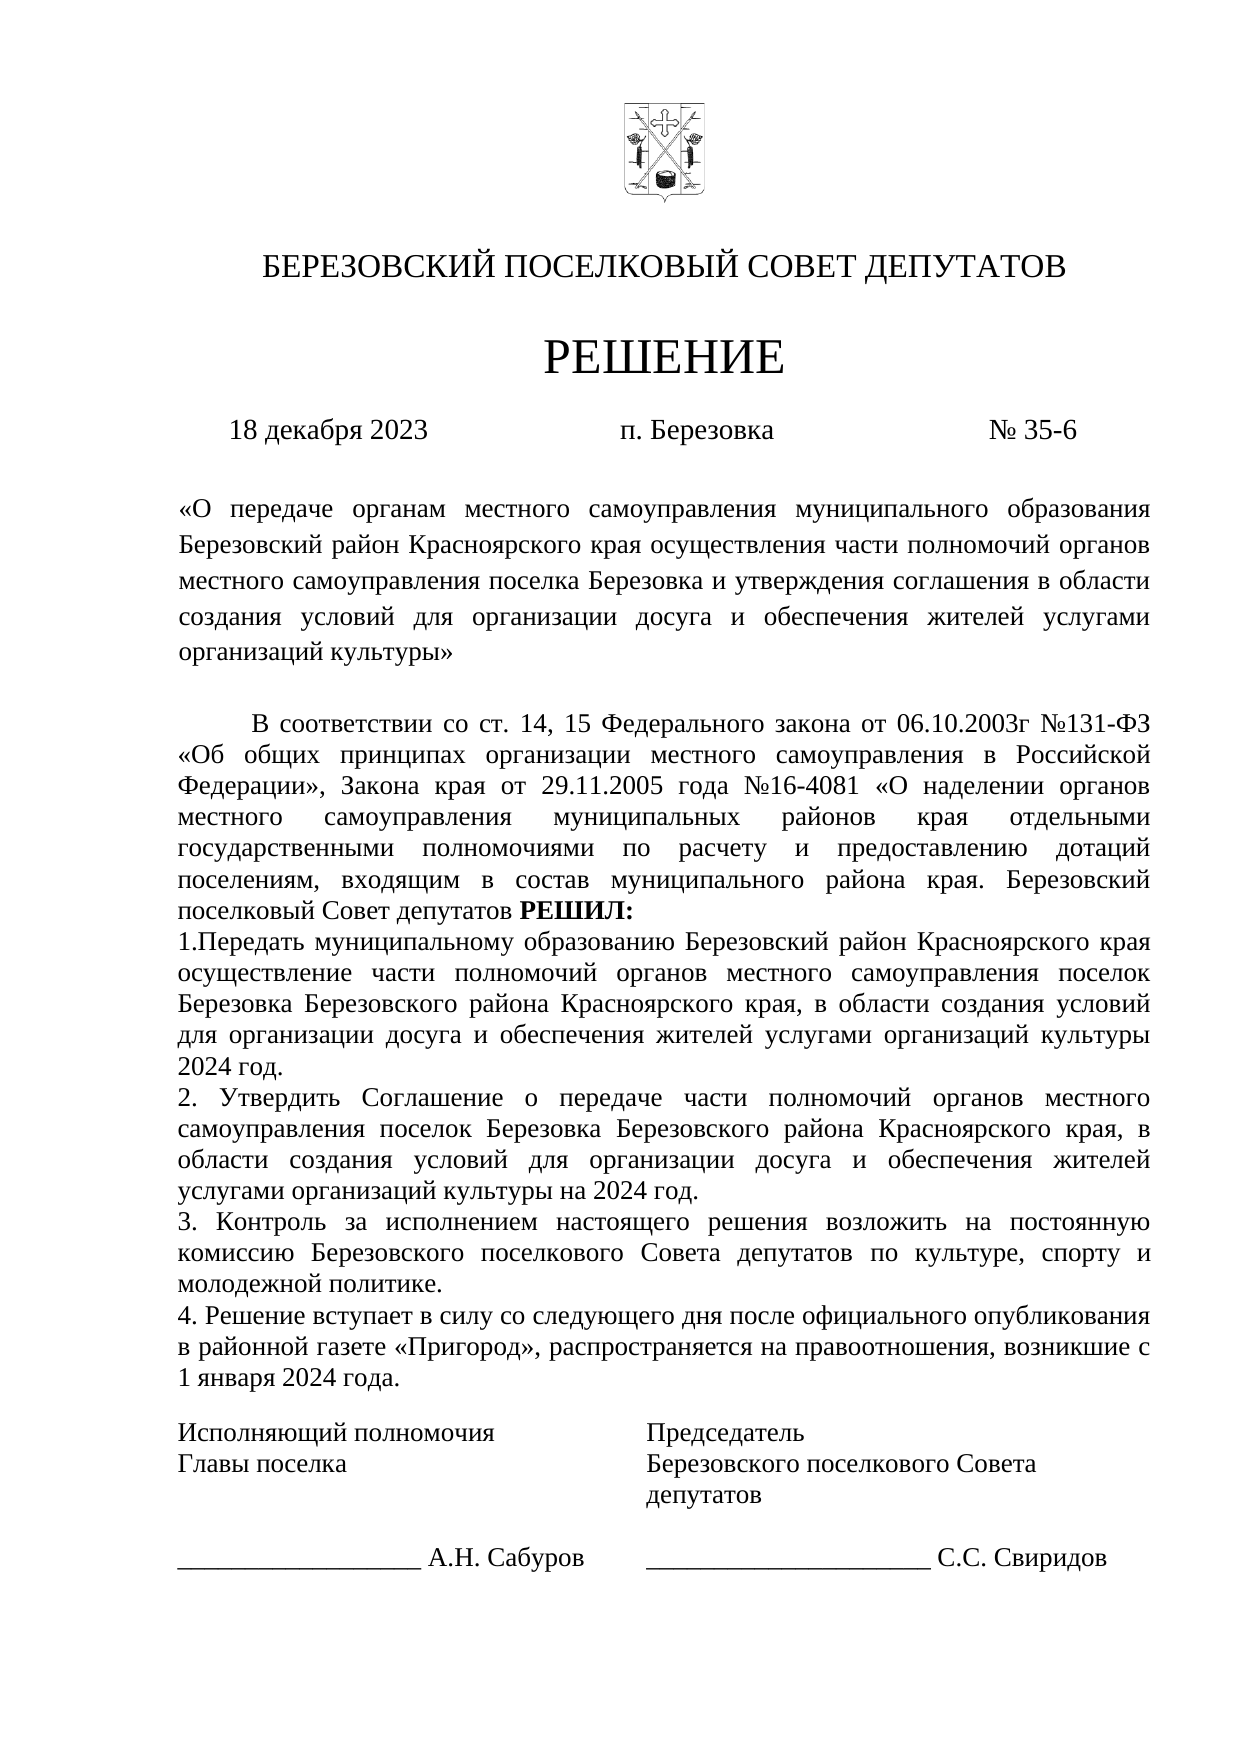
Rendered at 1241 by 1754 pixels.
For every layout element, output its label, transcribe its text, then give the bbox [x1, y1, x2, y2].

picture [624, 103, 705, 204]
text 3. Контроль за исполнением настоящего решения возложить на постоянную комиссию Березовского поселкового Совета депутатов по культуре, спорту и молодежной политике. [177, 1205, 1152, 1299]
text В соответствии со ст. 14, 15 Федерального закона от 06.10.2003г №131-ФЗ «Об общих принципах организации местного самоуправления в Российской Федерации», Закона края от 29.11.2005 года №16-4081 «О наделении органов местного самоуправления муниципальных районов края отдельными государственными полномочиями по расчету и предоставлению дотаций поселениям, входящим в состав муниципального района края. Березовский поселковый Совет депутатов РЕШИЛ: [177, 707, 1152, 925]
table_cell БЕРЕЗОВСКИЙ ПОСЕЛКОВЫЙ СОВЕТ ДЕПУТАТОВ [166, 246, 1163, 288]
table_header [166, 104, 1163, 246]
list 1.Передать муниципальному образованию Березовский район Красноярского края осуществление части полномочий органов местного самоуправления поселок Березовка Березовского района Красноярского края, в области создания условий для организации досуга и обеспечения жителей услугами организаций культуры 2024 год. [177, 925, 1152, 1081]
table_header Председатель Березовского поселкового Совета депутатов _____________________ С.С. Свиридов [635, 1416, 1163, 1603]
table_header Исполняющий полномочия Главы поселка __________________ А.Н. Сабуров [166, 1416, 635, 1603]
text 4. Решение вступает в силу со следующего дня после официального опубликования в районной газете «Пригород», распространяется на правоотношения, возникшие с 1 января 2024 года. [177, 1299, 1152, 1392]
table_cell РЕШЕНИЕ [166, 288, 1163, 388]
text «О передаче органам местного самоуправления муниципального образования Березовский район Красноярского края осуществления части полномочий органов местного самоуправления поселка Березовка и утверждения соглашения в области создания условий для организации досуга и обеспечения жителей услугами организаций культуры» [178, 493, 1152, 667]
list 2. Утвердить Соглашение о передаче части полномочий органов местного самоуправления поселок Березовка Березовского района Красноярского края, в области создания условий для организации досуга и обеспечения жителей услугами организаций культуры на 2024 год. [177, 1081, 1152, 1205]
text 18 декабря 2023 п. Березовка № 35-6 [177, 412, 1152, 446]
